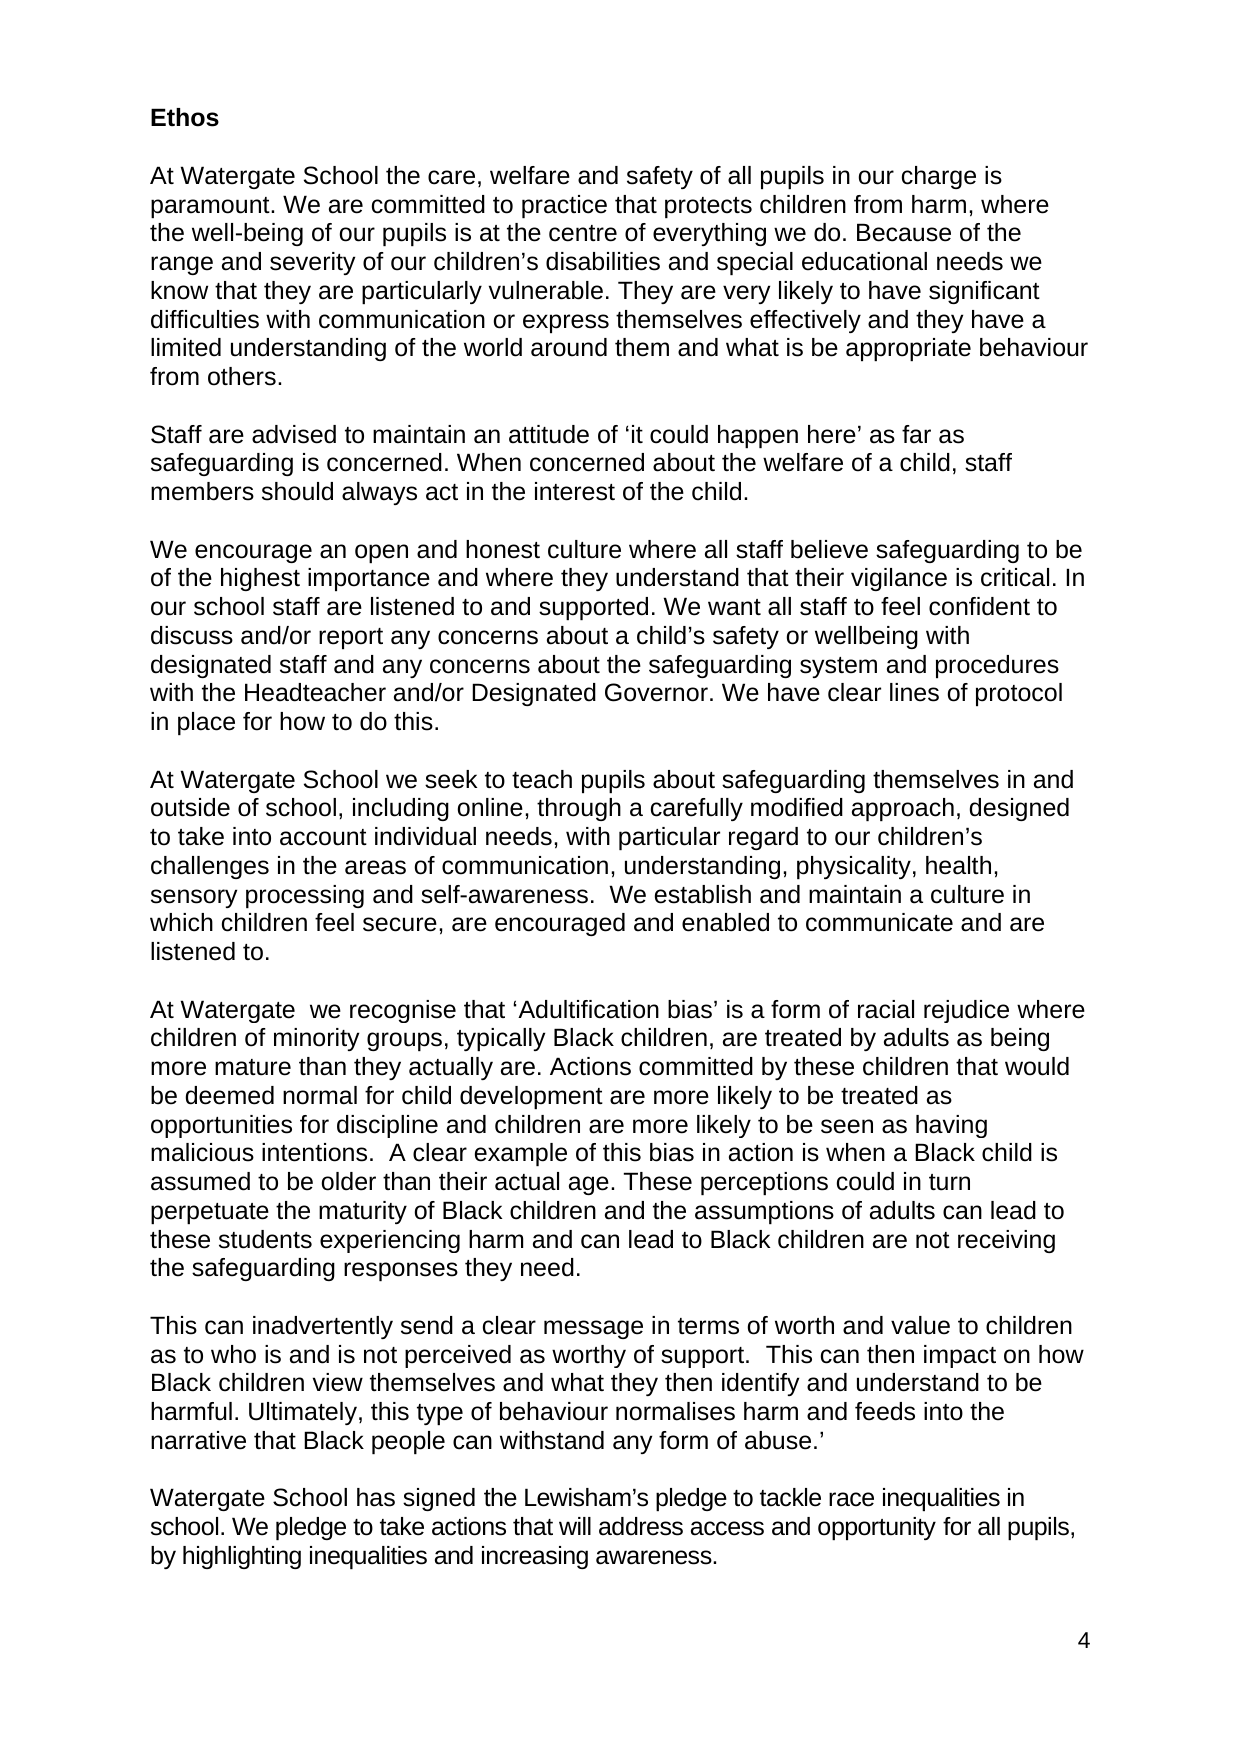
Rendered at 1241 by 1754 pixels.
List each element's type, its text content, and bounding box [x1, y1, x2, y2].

text Ethos [150, 103, 1090, 132]
text Staff are advised to maintain an attitude of ‘it could happen here’ as far as safeguarding is concerned. When concerned about the welfare of a child, staff members should always act in the interest of the child. [150, 419, 1090, 506]
text At Watergate School the care, welfare and safety of all pupils in our charge is paramount. We are committed to practice that protects children from harm, where the well-being of our pupils is at the centre of everything we do. Because of the range and severity of our children’s disabilities and special educational needs we know that they are particularly vulnerable. They are very likely to have significant difficulties with communication or express themselves effectively and they have a limited understanding of the world around them and what is be appropriate behaviour from others. [150, 161, 1090, 391]
text Watergate School has signed the Lewisham’s pledge to tackle race inequalities in school. We pledge to take actions that will address access and opportunity for all pupils, by highlighting inequalities and increasing awareness. [150, 1483, 1090, 1569]
text At Watergate we recognise that ‘Adultification bias’ is a form of racial rejudice where children of minority groups, typically Black children, are treated by adults as being more mature than they actually are. Actions committed by these children that would be deemed normal for child development are more likely to be treated as opportunities for discipline and children are more likely to be seen as having malicious intentions. A clear example of this bias in action is when a Black child is assumed to be older than their actual age. These perceptions could in turn perpetuate the maturity of Black children and the assumptions of adults can lead to these students experiencing harm and can lead to Black children are not receiving the safeguarding responses they need. [150, 994, 1090, 1282]
text We encourage an open and honest culture where all staff believe safeguarding to be of the highest importance and where they understand that their vigilance is critical. In our school staff are listened to and supported. We want all staff to feel confident to discuss and/or report any concerns about a child’s safety or wellbeing with designated staff and any concerns about the safeguarding system and procedures with the Headteacher and/or Designated Governor. We have clear lines of protocol in place for how to do this. [150, 534, 1090, 736]
text At Watergate School we seek to teach pupils about safeguarding themselves in and outside of school, including online, through a carefully modified approach, designed to take into account individual needs, with particular regard to our children’s challenges in the areas of communication, understanding, physicality, health, sensory processing and self-awareness. We establish and maintain a culture in which children feel secure, are encouraged and enabled to communicate and are listened to. [150, 764, 1090, 966]
text This can inadvertently send a clear message in terms of worth and value to children as to who is and is not perceived as worthy of support. This can then impact on how Black children view themselves and what they then identify and understand to be harmful. Ultimately, this type of behaviour normalises harm and feeds into the narrative that Black people can withstand any form of abuse.’ [150, 1311, 1090, 1454]
